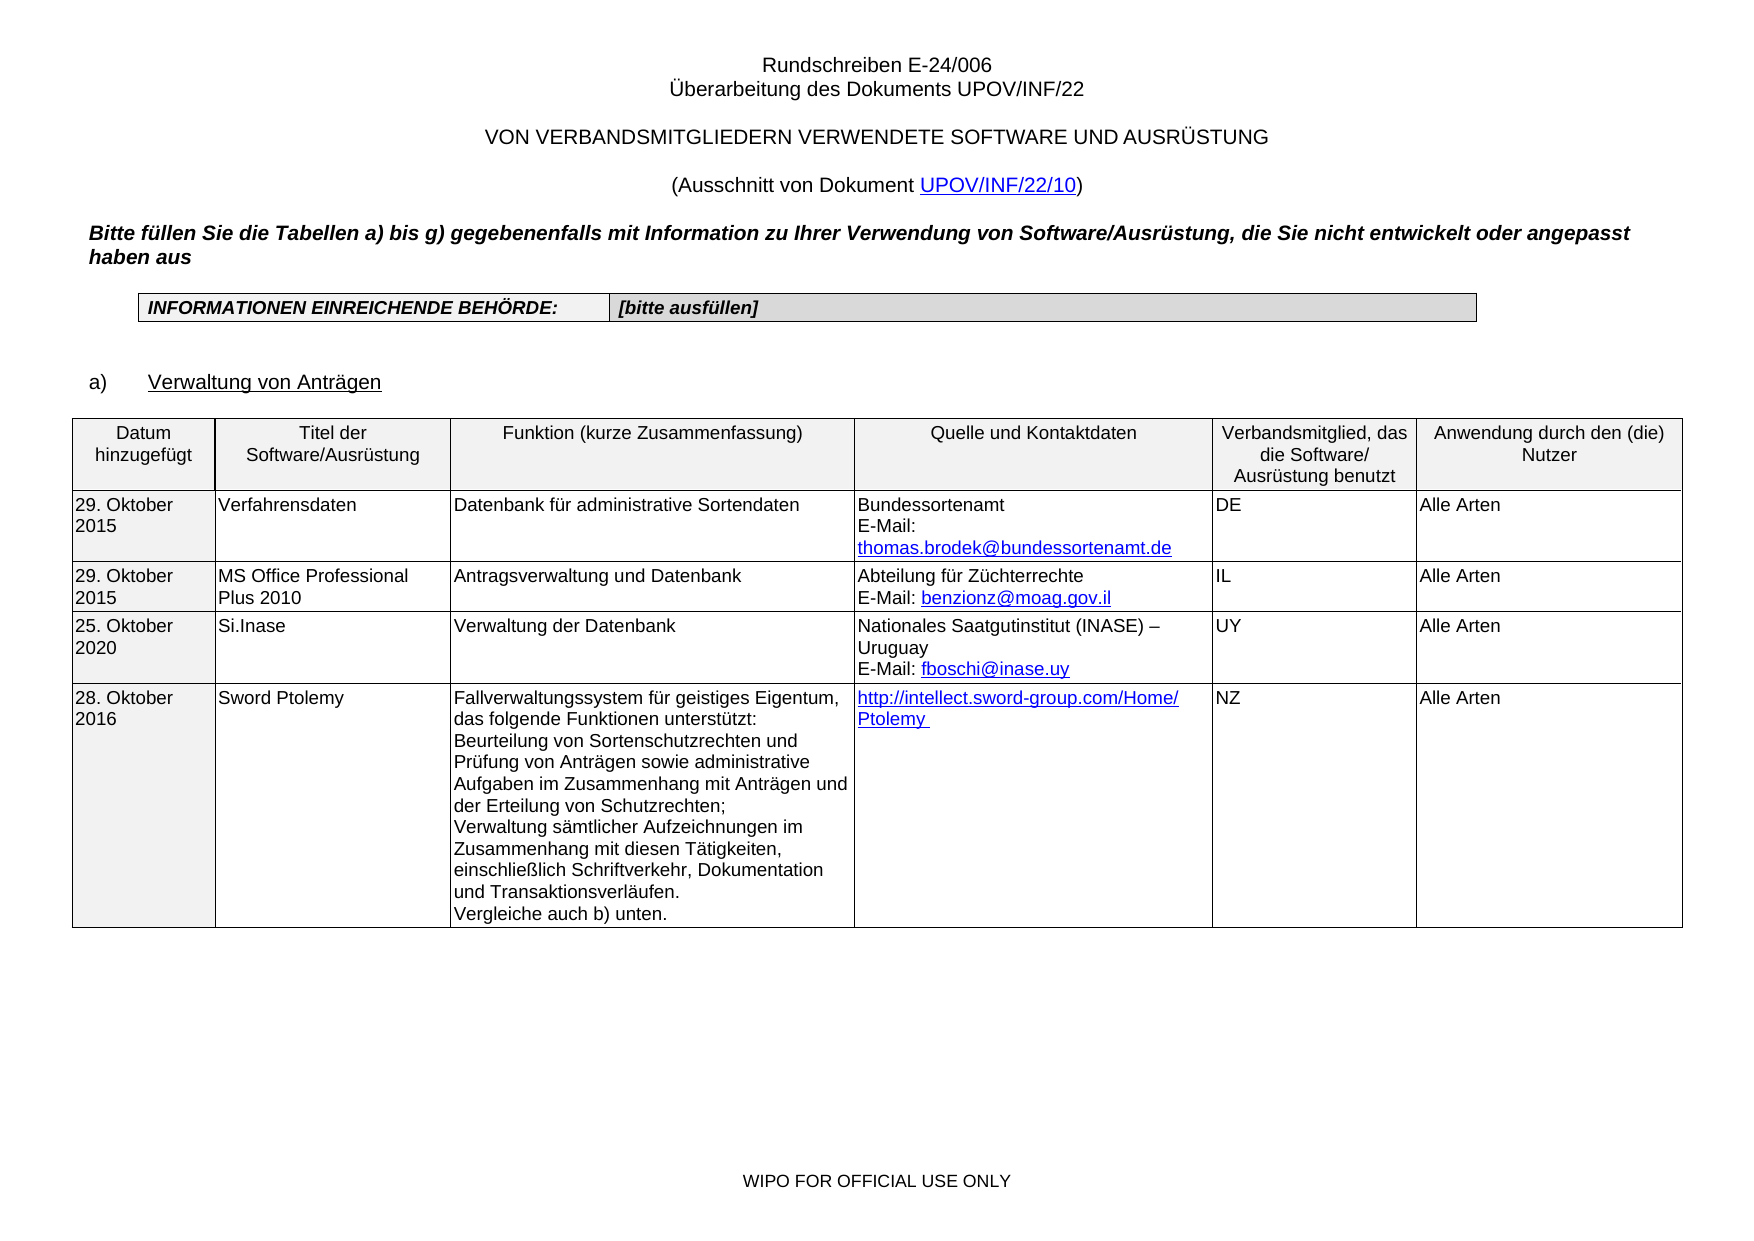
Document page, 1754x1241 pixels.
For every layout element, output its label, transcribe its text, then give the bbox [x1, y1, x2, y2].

table_cell http://intellect.sword-group.com/Home/Ptolemy [855, 684, 1212, 927]
table_header Quelle und Kontaktdaten [855, 419, 1212, 489]
table_cell Datenbank für administrative Sortendaten [451, 491, 854, 561]
table_cell Alle Arten [1417, 683, 1682, 927]
table_cell Verwaltung der Datenbank [451, 612, 854, 683]
table_header Verbandsmitglied, das die Software/ Ausrüstung benutzt [1213, 419, 1416, 489]
table_cell MS Office Professional Plus 2010 [216, 562, 450, 611]
table_cell Verfahrensdaten [216, 491, 450, 561]
table_cell Bundessortenamt E-Mail: thomas.brodek@bundessortenamt.de [855, 491, 1212, 561]
text Von Verbandsmitgliedern verwendete Software und Ausrüstung [89, 125, 1665, 149]
table_cell Alle Arten [1417, 561, 1682, 611]
text a) Verwaltung von Anträgen [89, 370, 1742, 394]
table_cell Fallverwaltungssystem für geistiges Eigentum, das folgende Funktionen unterstützt: Beurteilung von Sortenschutzrechten und Prüfung von Anträgen sowie administrative Aufgaben im Zusammenhang mit Anträgen und der Erteilung von Schutzrechten; Verwaltung sämtlicher Aufzeichnungen im Zusammenhang mit diesen Tätigkeiten, einschließlich Schriftverkehr, Dokumentation und Transaktionsverläufen. Vergleiche auch b) unten. [451, 684, 854, 927]
table_cell Si.Inase [216, 612, 450, 683]
table_cell Antragsverwaltung und Datenbank [451, 562, 854, 611]
text (Ausschnitt von Dokument UPOV/INF/22/10) [89, 173, 1665, 197]
table_cell DE [1213, 491, 1416, 561]
table_cell Alle Arten [1417, 611, 1682, 683]
table_cell 29. Oktober 2015 [73, 491, 215, 561]
table_header Datum hinzugefügt [73, 419, 214, 489]
table_cell 28. Oktober 2016 [73, 684, 215, 927]
table_cell Sword Ptolemy [216, 684, 450, 927]
table_cell 25. Oktober 2020 [73, 612, 215, 683]
table_cell Alle Arten [1417, 490, 1682, 561]
table_cell 29. Oktober 2015 [73, 562, 215, 611]
table_cell UY [1213, 612, 1416, 683]
table_cell Nationales Saatgutinstitut (INASE) – Uruguay E-Mail: fboschi@inase.uy [855, 612, 1212, 683]
text Bitte füllen Sie die Tabellen a) bis g) gegebenenfalls mit Information zu Ihrer Verwendung von Software/Ausrüstung, die Sie nicht entwickelt oder angepasst haben aus [89, 221, 1665, 269]
table_header [bitte ausfüllen] [610, 294, 1476, 321]
table_cell NZ [1213, 684, 1416, 927]
table_cell IL [1213, 562, 1416, 611]
table_header INFORMATIONEN EINREICHENDE BEHÖRDE: [139, 294, 609, 321]
table_header Titel der Software/Ausrüstung [216, 419, 450, 489]
table_header Funktion (kurze Zusammenfassung) [451, 419, 854, 489]
table_cell Abteilung für Züchterrechte E-Mail: benzionz@moag.gov.il [855, 562, 1212, 611]
table_header Anwendung durch den (die) Nutzer [1417, 419, 1682, 489]
